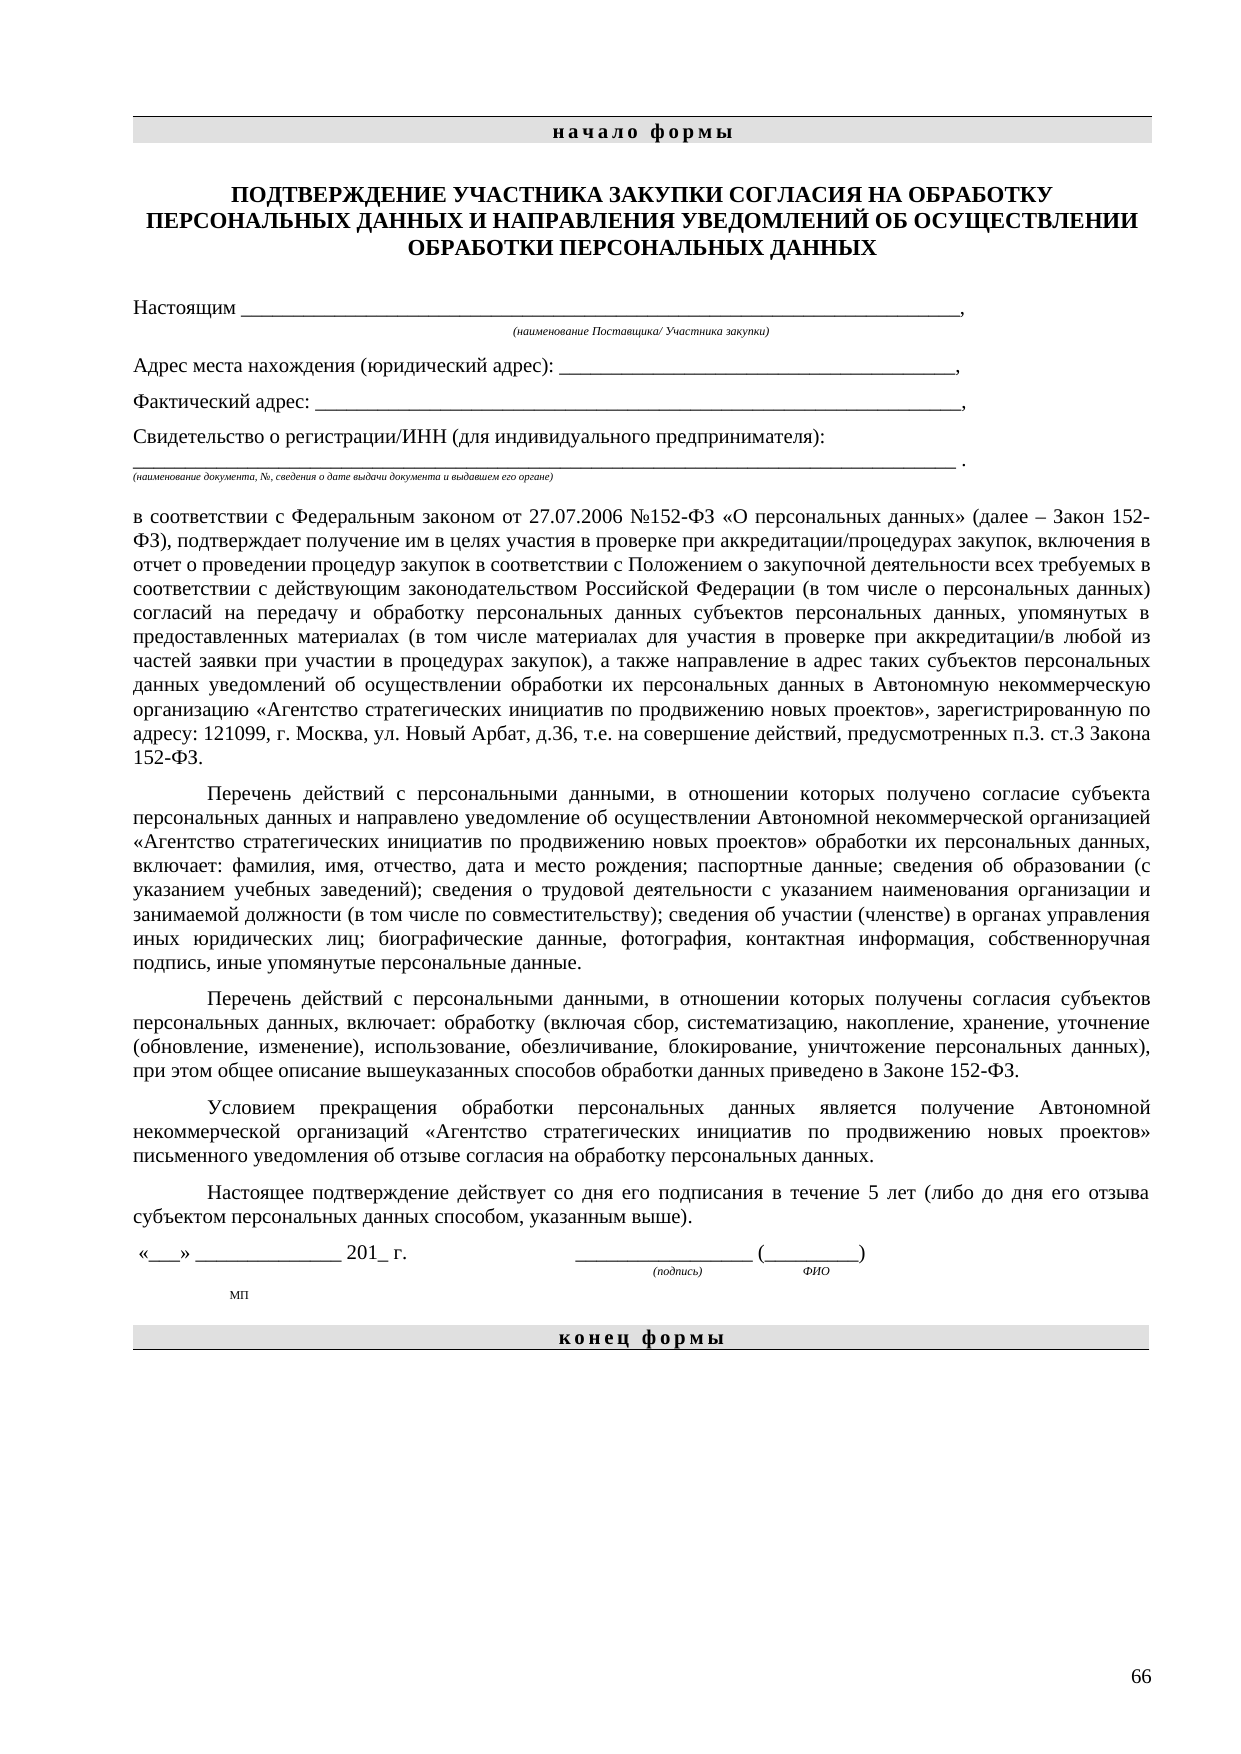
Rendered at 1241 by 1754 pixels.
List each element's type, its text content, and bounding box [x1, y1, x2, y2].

text Адрес места нахождения (юридический адрес): ______________________________________, [133, 355, 1152, 377]
text (подпись) ФИО [650, 1264, 1152, 1288]
text «___» ______________ 201_ г. _________________ (_________) [133, 1240, 1152, 1264]
text МП [133, 1288, 1152, 1312]
text в соответствии с Федеральным законом от 27.07.2006 №152-ФЗ «О персональных данных» (далее – Закон 152-ФЗ), подтверждает получение им в целях участия в проверке при аккредитации/процедурах закупок, включения в отчет о проведении процедур закупок в соответствии с Положением о закупочной деятельности всех требуемых в соответствии с действующим законодательством Российской Федерации (в том числе о персональных данных) согласий на передачу и обработку персональных данных субъектов персональных данных, упомянутых в предоставленных материалах (в том числе материалах для участия в проверке при аккредитации/в любой из частей заявки при участии в процедурах закупок), а также направление в адрес таких субъектов персональных данных уведомлений об осуществлении обработки их персональных данных в Автономную некоммерческую организацию «Агентство стратегических инициатив по продвижению новых проектов», зарегистрированную по адресу: 121099, г. Москва, ул. Новый Арбат, д.36, т.е. на совершение действий, предусмотренных п.3. ст.3 Закона 152-ФЗ. [133, 504, 1152, 769]
text (наименование документа, №, сведения о дате выдачи документа и выдавшем его органе) [133, 471, 1152, 491]
text начало формы [133, 117, 1152, 143]
text конец формы [133, 1325, 1149, 1349]
text Настоящее подтверждение действует со дня его подписания в течение 5 лет (либо до дня его отзыва субъектом персональных данных способом, указанным выше). [133, 1179, 1152, 1228]
text Подтверждение УЧАСТНИКА ЗАКУПКИ СОГЛАСИЯ НА ОБРАБОТКУ ПЕРСОНАЛЬНЫХ ДАННЫХ И НАПРАВЛЕНИЯ УВЕДОМЛЕНИЙ ОБ ОСУЩЕСТВЛЕНИИ ОБРАБОТКИ ПЕРСОНАЛЬНЫХ ДАННЫХ [133, 181, 1152, 260]
text Свидетельство о регистрации/ИНН (для индивидуального предпринимателя): _______________________________________________________________________________ . [133, 425, 1152, 471]
text Перечень действий с персональными данными, в отношении которых получены согласия субъектов персональных данных, включает: обработку (включая сбор, систематизацию, накопление, хранение, уточнение (обновление, изменение), использование, обезличивание, блокирование, уничтожение персональных данных), при этом общее описание вышеуказанных способов обработки данных приведено в Законе 152-ФЗ. [133, 986, 1152, 1082]
text Перечень действий с персональными данными, в отношении которых получено согласие субъекта персональных данных и направлено уведомление об осуществлении Автономной некоммерческой организацией «Агентство стратегических инициатив по продвижению новых проектов» обработки их персональных данных, включает: фамилия, имя, отчество, дата и место рождения; паспортные данные; сведения об образовании (с указанием учебных заведений); сведения о трудовой деятельности с указанием наименования организации и занимаемой должности (в том числе по совместительству); сведения об участии (членстве) в органах управления иных юридических лиц; биографические данные, фотография, контактная информация, собственноручная подпись, иные упомянутые персональные данные. [133, 781, 1152, 974]
text Фактический адрес: ______________________________________________________________, [133, 390, 1152, 413]
text Настоящим _____________________________________________________________________, [133, 297, 1152, 319]
text Условием прекращения обработки персональных данных является получение Автономной некоммерческой организаций «Агентство стратегических инициатив по продвижению новых проектов» письменного уведомления об отзыве согласия на обработку персональных данных. [133, 1095, 1152, 1167]
text (наименование Поставщика/ Участника закупки) [133, 326, 1152, 348]
